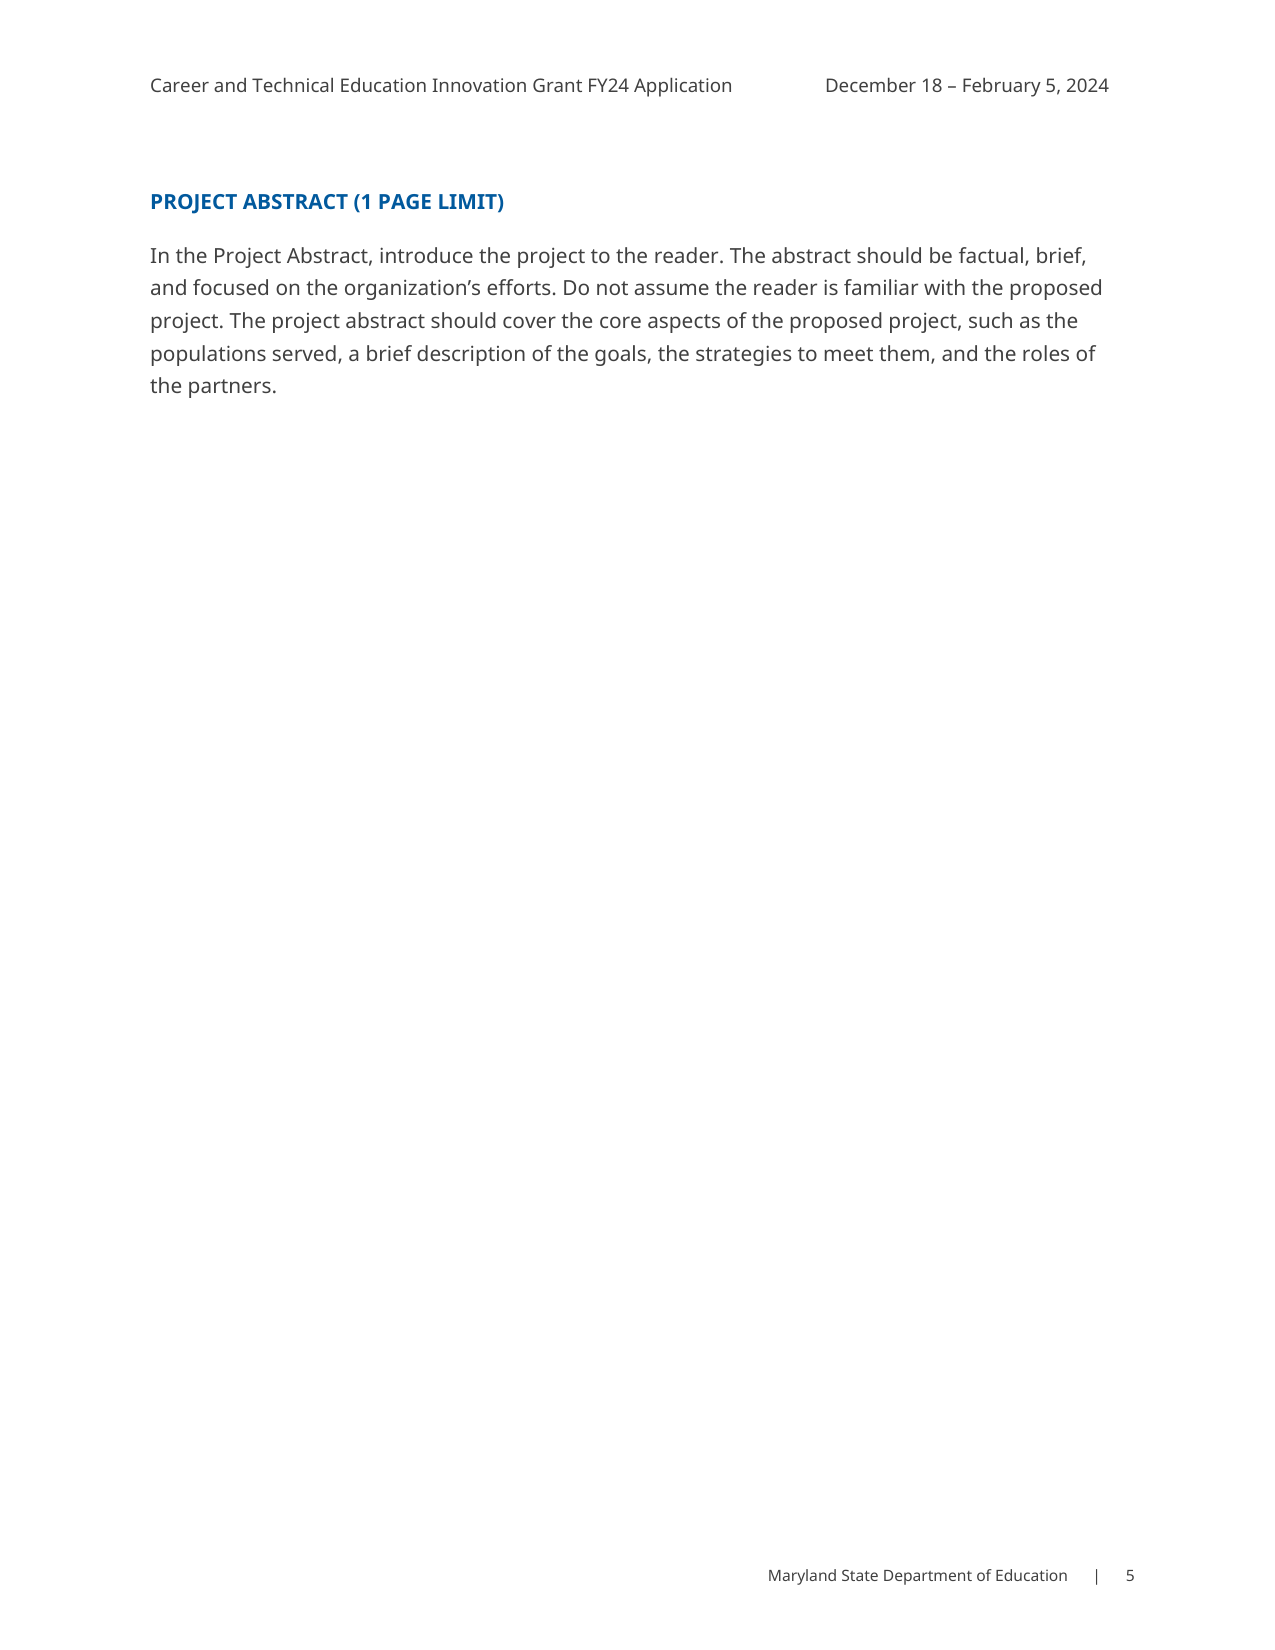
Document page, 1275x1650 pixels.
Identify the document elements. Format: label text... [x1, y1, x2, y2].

text In the Project Abstract, introduce the project to the reader. The abstract should be factual, brief, and focused on the organization’s efforts. Do not assume the reader is familiar with the proposed project. The project abstract should cover the core aspects of the proposed project, such as the populations served, a brief description of the goals, the strategies to meet them, and the roles of the partners. [150, 241, 1125, 400]
subtitle Project Abstract (1 Page Limit) [150, 187, 1125, 216]
